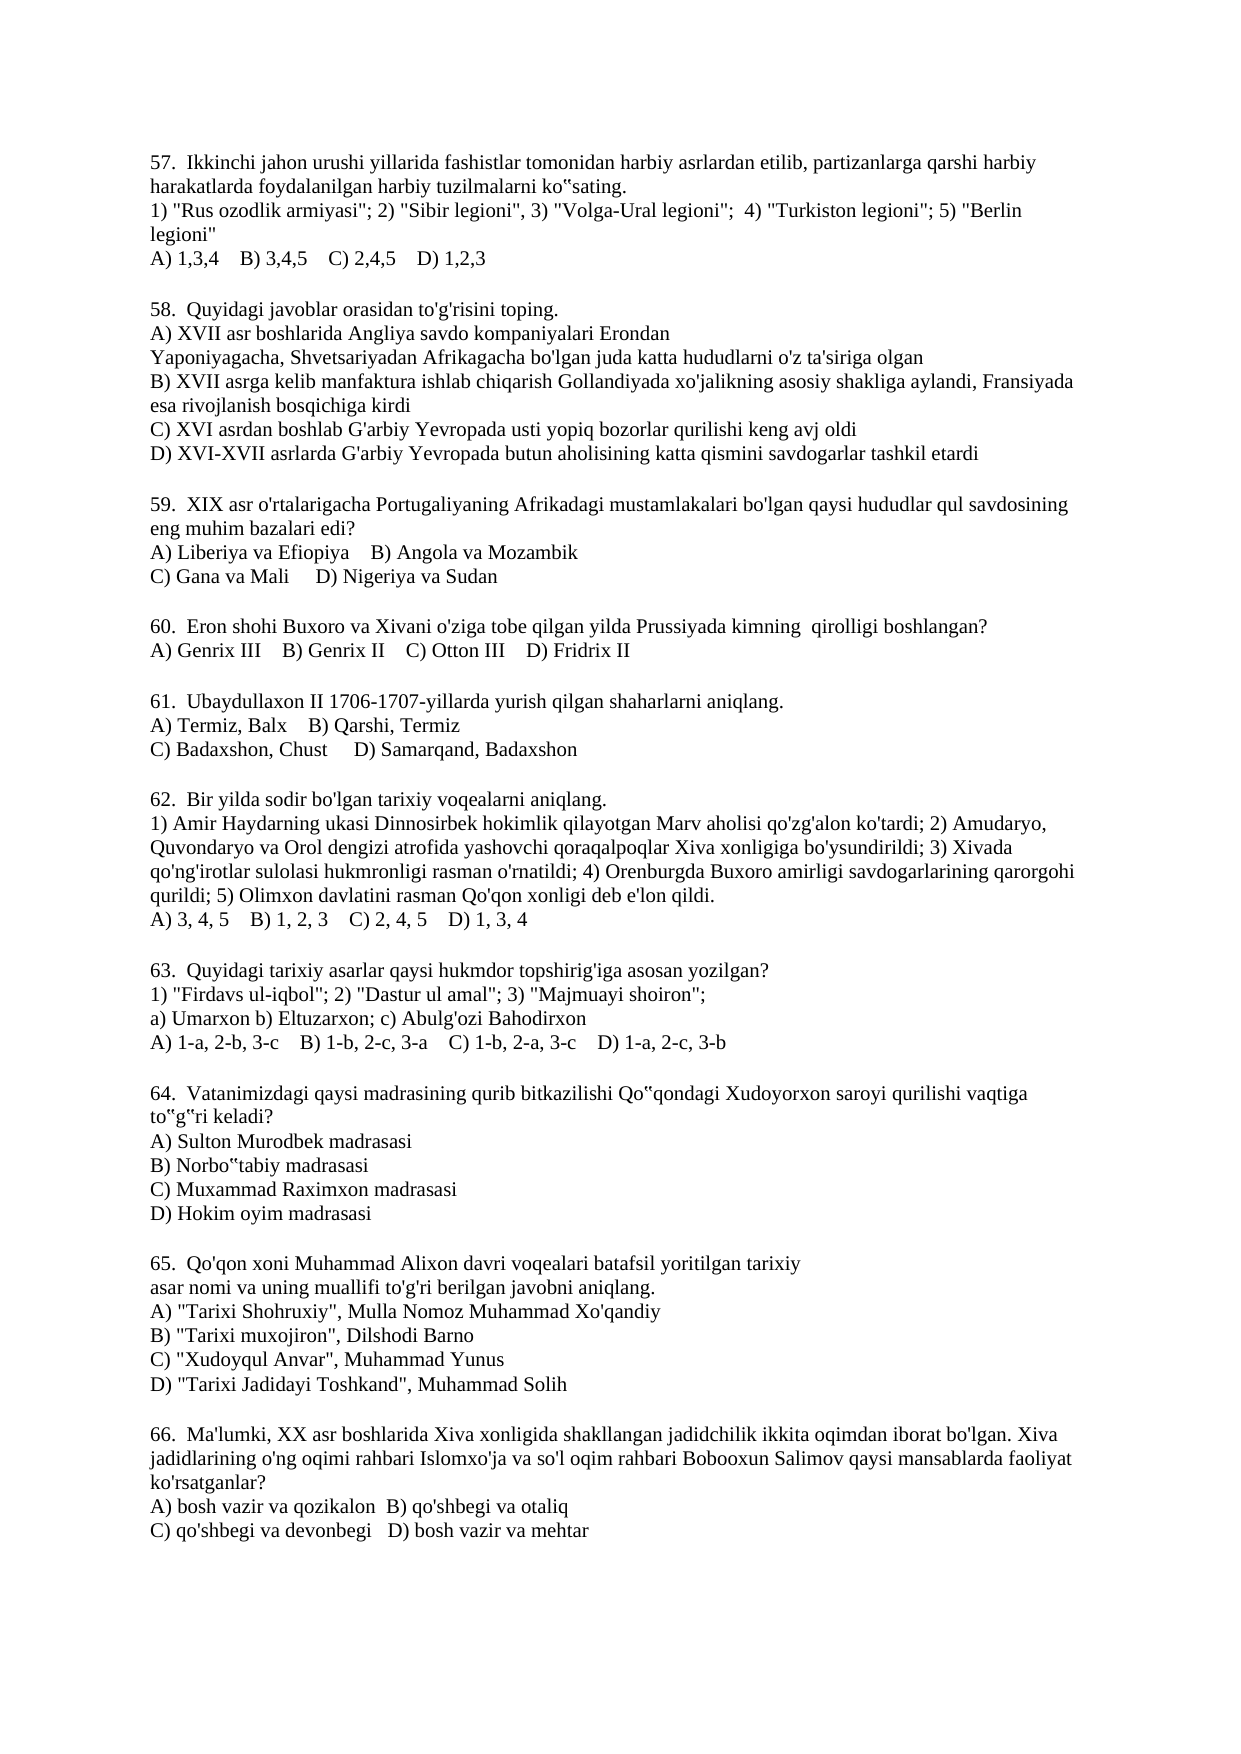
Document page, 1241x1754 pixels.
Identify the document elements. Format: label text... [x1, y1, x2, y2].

text A) 3, 4, 5 B) 1, 2, 3 C) 2, 4, 5 D) 1, 3, 4 [150, 907, 1090, 931]
text a) Umarxon b) Eltuzarxon; c) Abulg'ozi Bahodirxon [150, 1006, 1090, 1030]
text A) 1-a, 2-b, 3-c B) 1-b, 2-c, 3-a C) 1-b, 2-a, 3-c D) 1-a, 2-c, 3-b [150, 1030, 1090, 1054]
text 58. Quyidagi javoblar orasidan to'g'risini toping. [150, 297, 1090, 321]
text A) bosh vazir va qozikalon B) qo'shbegi va otaliq [150, 1494, 1090, 1518]
text A) Liberiya va Efiopiya B) Angola va Mozambik [150, 539, 1090, 564]
text C) Gana va Mali D) Nigeriya va Sudan [150, 564, 1090, 588]
text A) "Tarixi Shohruxiy", Mulla Nomoz Muhammad Xo'qandiy [150, 1299, 1090, 1323]
text 64. Vatanimizdagi qaysi madrasining qurib bitkazilishi Qo‟qondagi Xudoyorxon saroyi qurilishi vaqtiga to‟g‟ri keladi? [150, 1080, 1090, 1128]
text 63. Quyidagi tarixiy asarlar qaysi hukmdor topshirig'iga asosan yozilgan? [150, 958, 1090, 982]
text 1) "Rus ozodlik armiyasi"; 2) "Sibir legioni", 3) "Volga-Ural legioni"; 4) "Turkiston legioni"; 5) "Berlin legioni" [150, 198, 1090, 246]
text 59. XIX asr o'rtalarigacha Portugaliyaning Afrikadagi mustamlakalari bo'lgan qaysi hududlar qul savdosining eng muhim bazalari edi? [150, 491, 1090, 539]
text D) "Tarixi Jadidayi Toshkand", Muhammad Solih [150, 1371, 1090, 1396]
text 66. Ma'lumki, XX asr boshlarida Xiva xonligida shakllangan jadidchilik ikkita oqimdan iborat bo'lgan. Xiva jadidlarining o'ng oqimi rahbari Islomxo'ja va so'l oqim rahbari Bobooxun Salimov qaysi mansablarda faoliyat ko'rsatganlar? [150, 1422, 1090, 1494]
text B) "Tarixi muxojiron", Dilshodi Barno [150, 1323, 1090, 1347]
text C) qo'shbegi va devonbegi D) bosh vazir va mehtar [150, 1518, 1090, 1542]
text 60. Eron shohi Buxoro va Xivani o'ziga tobe qilgan yilda Prussiyada kimning qirolligi boshlangan? [150, 614, 1090, 638]
text D) Hokim oyim madrasasi [150, 1201, 1090, 1225]
text 62. Bir yilda sodir bo'lgan tarixiy voqealarni aniqlang. [150, 787, 1090, 811]
text C) "Xudoyqul Anvar", Muhammad Yunus [150, 1347, 1090, 1371]
text B) XVII asrga kelib manfaktura ishlab chiqarish Gollandiyada xo'jalikning asosiy shakliga aylandi, Fransiyada esa rivojlanish bosqichiga kirdi [150, 369, 1090, 417]
text A) Genrix III B) Genrix II C) Otton III D) Fridrix II [150, 638, 1090, 662]
text A) Sulton Murodbek madrasasi [150, 1128, 1090, 1153]
text 65. Qo'qon xoni Muhammad Alixon davri voqealari batafsil yoritilgan tarixiy [150, 1251, 1090, 1275]
text asar nomi va uning muallifi to'g'ri berilgan javobni aniqlang. [150, 1275, 1090, 1299]
text C) Muxammad Raximxon madrasasi [150, 1177, 1090, 1201]
text 57. Ikkinchi jahon urushi yillarida fashistlar tomonidan harbiy asrlardan etilib, partizanlarga qarshi harbiy harakatlarda foydalanilgan harbiy tuzilmalarni ko‟sating. [150, 150, 1090, 198]
text C) XVI asrdan boshlab G'arbiy Yevropada usti yopiq bozorlar qurilishi keng avj oldi [150, 417, 1090, 441]
text C) Badaxshon, Chust D) Samarqand, Badaxshon [150, 737, 1090, 761]
text 61. Ubaydullaxon II 1706-1707-yillarda yurish qilgan shaharlarni aniqlang. [150, 688, 1090, 713]
text A) Termiz, Balx B) Qarshi, Termiz [150, 713, 1090, 737]
text 1) "Firdavs ul-iqbol"; 2) "Dastur ul amal"; 3) "Majmuayi shoiron"; [150, 982, 1090, 1006]
text A) 1,3,4 B) 3,4,5 C) 2,4,5 D) 1,2,3 [150, 246, 1090, 270]
text Yaponiyagacha, Shvetsariyadan Afrikagacha bo'lgan juda katta hududlarni o'z ta'siriga olgan [150, 345, 1090, 369]
text D) XVI-XVII asrlarda G'arbiy Yevropada butun aholisining katta qismini savdogarlar tashkil etardi [150, 441, 1090, 465]
text 1) Amir Haydarning ukasi Dinnosirbek hokimlik qilayotgan Marv aholisi qo'zg'alon ko'tardi; 2) Amudaryo, Quvondaryo va Orol dengizi atrofida yashovchi qoraqalpoqlar Xiva xonligiga bo'ysundirildi; 3) Xivada qo'ng'irotlar sulolasi hukmronligi rasman o'rnatildi; 4) Orenburgda Buxoro amirligi savdogarlarining qarorgohi qurildi; 5) Olimxon davlatini rasman Qo'qon xonligi deb e'lon qildi. [150, 811, 1090, 907]
text B) Norbo‟tabiy madrasasi [150, 1153, 1090, 1177]
text A) XVII asr boshlarida Angliya savdo kompaniyalari Erondan [150, 321, 1090, 345]
